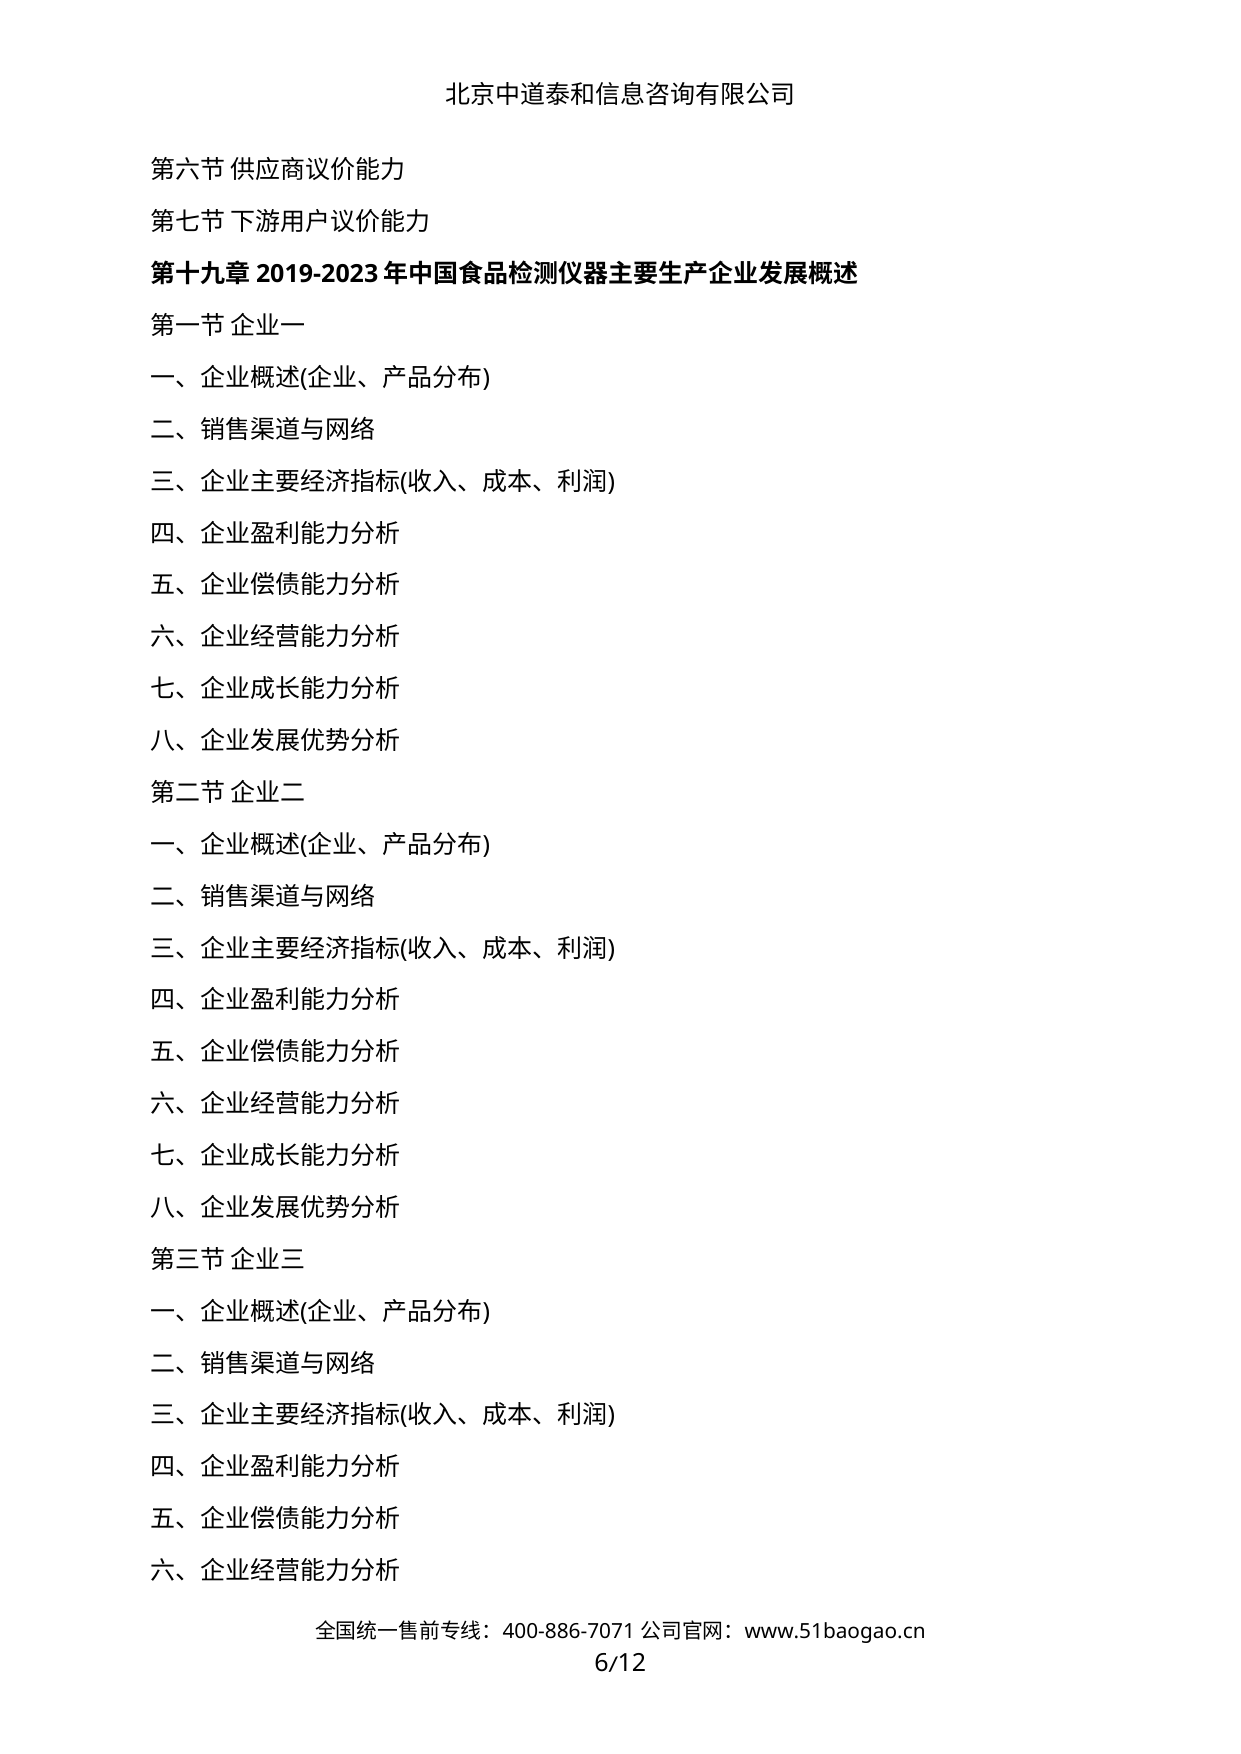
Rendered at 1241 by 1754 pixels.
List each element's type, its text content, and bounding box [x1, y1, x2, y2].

text 一、企业概述(企业、产品分布) [150, 1291, 1090, 1327]
text 五、企业偿债能力分析 [150, 565, 1090, 601]
text 四、企业盈利能力分析 [150, 980, 1090, 1016]
text 七、企业成长能力分析 [150, 1136, 1090, 1172]
text 六、企业经营能力分析 [150, 1551, 1090, 1587]
text 五、企业偿债能力分析 [150, 1499, 1090, 1535]
text 三、企业主要经济指标(收入、成本、利润) [150, 461, 1090, 497]
text 一、企业概述(企业、产品分布) [150, 824, 1090, 861]
text 第二节 企业二 [150, 772, 1090, 809]
text 六、企业经营能力分析 [150, 1084, 1090, 1120]
text 四、企业盈利能力分析 [150, 1447, 1090, 1483]
text 三、企业主要经济指标(收入、成本、利润) [150, 1395, 1090, 1431]
text 八、企业发展优势分析 [150, 1187, 1090, 1224]
text 五、企业偿债能力分析 [150, 1032, 1090, 1068]
text 四、企业盈利能力分析 [150, 513, 1090, 549]
text 第七节 下游用户议价能力 [150, 202, 1090, 238]
text 三、企业主要经济指标(收入、成本、利润) [150, 928, 1090, 964]
text 二、销售渠道与网络 [150, 1343, 1090, 1379]
text 八、企业发展优势分析 [150, 721, 1090, 757]
text 二、销售渠道与网络 [150, 409, 1090, 446]
text 二、销售渠道与网络 [150, 876, 1090, 912]
text 第六节 供应商议价能力 [150, 150, 1090, 186]
text 第三节 企业三 [150, 1239, 1090, 1276]
text 七、企业成长能力分析 [150, 669, 1090, 705]
text 第一节 企业一 [150, 306, 1090, 342]
text 六、企业经营能力分析 [150, 617, 1090, 653]
text 一、企业概述(企业、产品分布) [150, 357, 1090, 394]
text 第十九章 2019-2023年中国食品检测仪器主要生产企业发展概述 [150, 254, 1090, 290]
